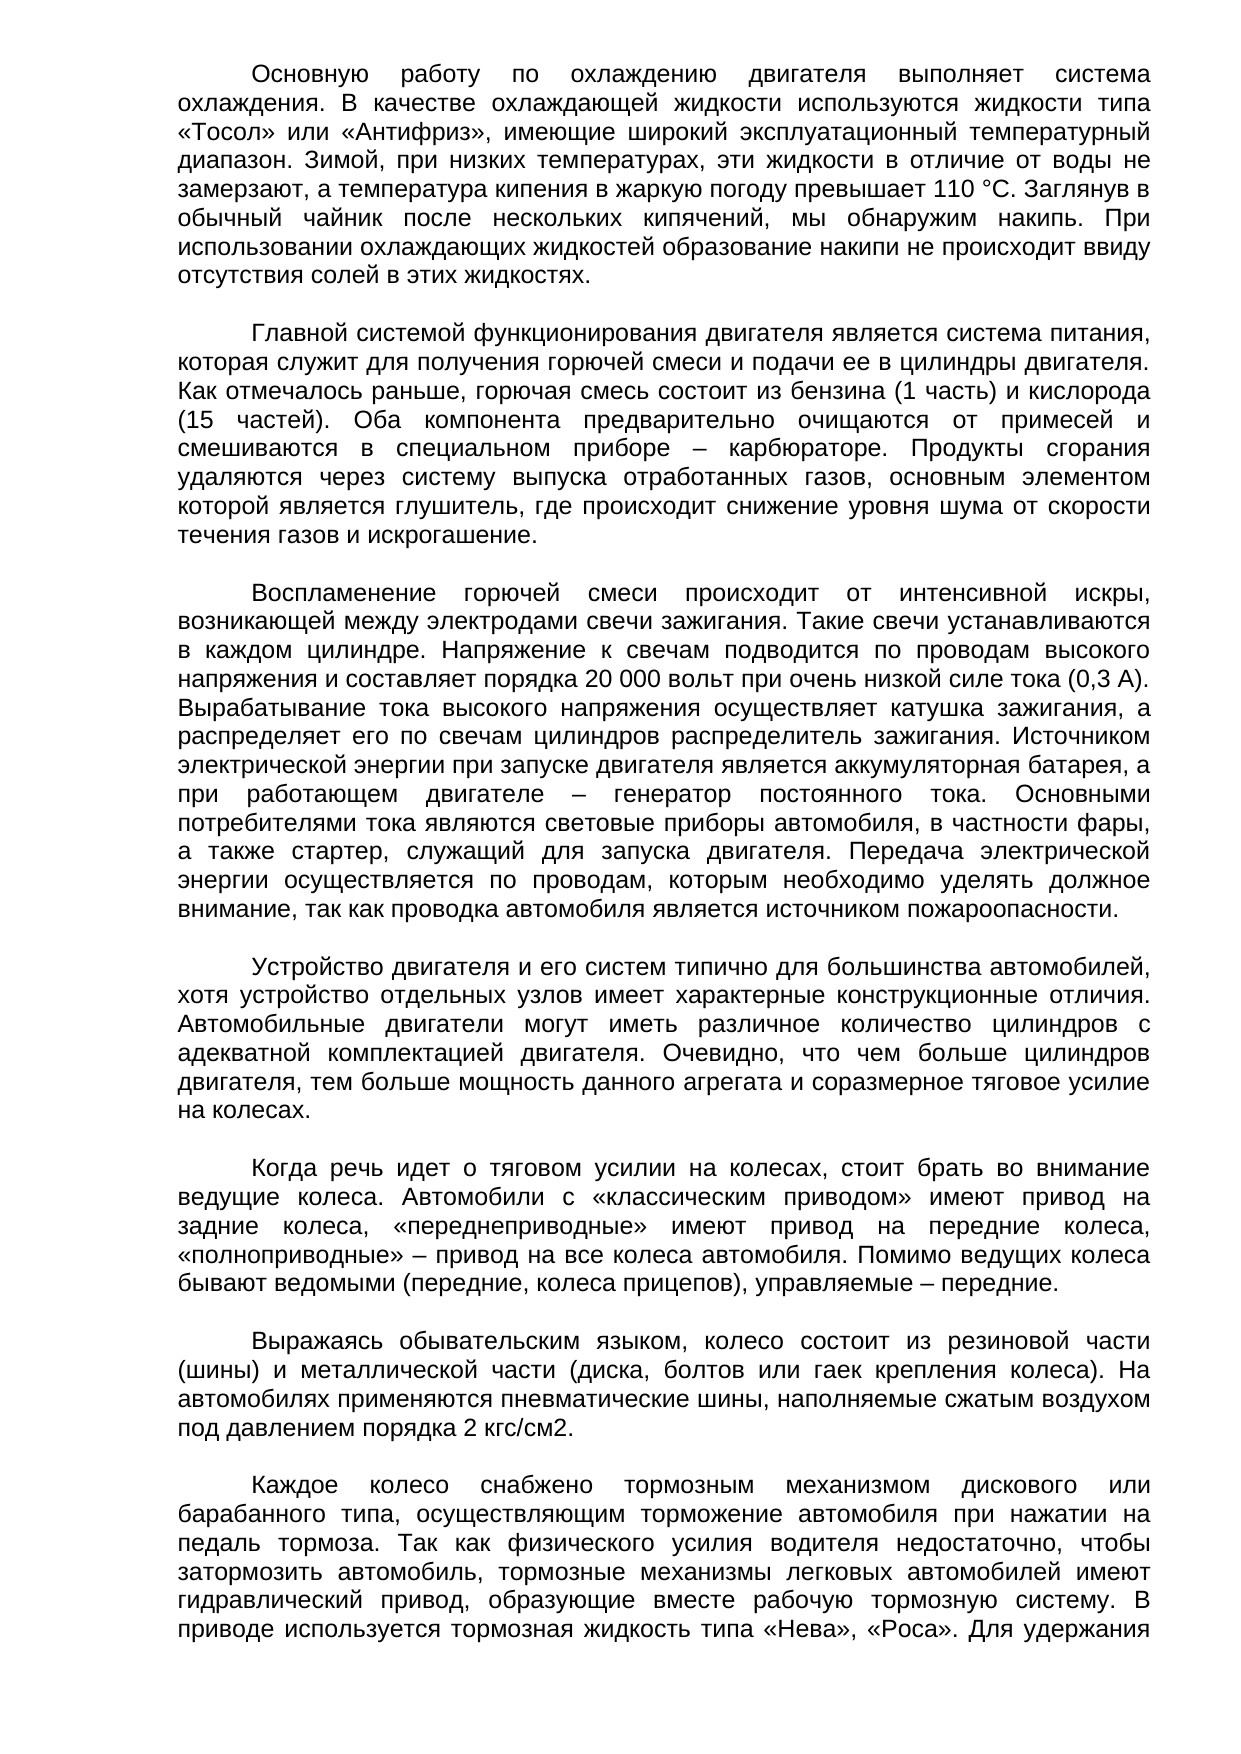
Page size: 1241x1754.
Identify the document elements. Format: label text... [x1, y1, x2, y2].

text Выражаясь обывательским языком, колесо состоит из резиновой части (шины) и металлической части (диска, болтов или гаек крепления колеса). На автомобилях применяются пневматические шины, наполняемые сжатым воздухом под давлением порядка 2 кгс/см2. [177, 1326, 1152, 1441]
text Главной системой функционирования двигателя является система питания, которая служит для получения горючей смеси и подачи ее в цилиндры двигателя. Как отмечалось раньше, горючая смесь состоит из бензина (1 часть) и кислорода (15 частей). Оба компонента предварительно очищаются от примесей и смешиваются в специальном приборе – карбюраторе. Продукты сгорания удаляются через систему выпуска отработанных газов, основным элементом которой является глушитель, где происходит снижение уровня шума от скорости течения газов и искрогашение. [177, 318, 1152, 548]
text Когда речь идет о тяговом усилии на колесах, стоит брать во внимание ведущие колеса. Автомобили с «классическим приводом» имеют привод на задние колеса, «переднеприводные» имеют привод на передние колеса, «полноприводные» – привод на все колеса автомобиля. Помимо ведущих колеса бывают ведомыми (передние, колеса прицепов), управляемые – передние. [177, 1153, 1152, 1297]
text Основную работу по охлаждению двигателя выполняет система охлаждения. В качестве охлаждающей жидкости используются жидкости типа «Тосол» или «Антифриз», имеющие широкий эксплуатационный температурный диапазон. Зимой, при низких температурах, эти жидкости в отличие от воды не замерзают, а температура кипения в жаркую погоду превышает 110 °С. Заглянув в обычный чайник после нескольких кипячений, мы обнаружим накипь. При использовании охлаждающих жидкостей образование накипи не происходит ввиду отсутствия солей в этих жидкостях. [177, 59, 1152, 289]
text Устройство двигателя и его систем типично для большинства автомобилей, хотя устройство отдельных узлов имеет характерные конструкционные отличия. Автомобильные двигатели могут иметь различное количество цилиндров с адекватной комплектацией двигателя. Очевидно, что чем больше цилиндров двигателя, тем больше мощность данного агрегата и соразмерное тяговое усилие на колесах. [177, 952, 1152, 1124]
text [177, 1470, 1152, 1643]
text Воспламенение горючей смеси происходит от интенсивной искры, возникающей между электродами свечи зажигания. Такие свечи устанавливаются в каждом цилиндре. Напряжение к свечам подводится по проводам высокого напряжения и составляет порядка 20 000 вольт при очень низкой силе тока (0,3 А). Вырабатывание тока высокого напряжения осуществляет катушка зажигания, а распределяет его по свечам цилиндров распределитель зажигания. Источником электрической энергии при запуске двигателя является аккумуляторная батарея, а при работающем двигателе – генератор постоянного тока. Основными потребителями тока являются световые приборы автомобиля, в частности фары, а также стартер, служащий для запуска двигателя. Передача электрической энергии осуществляется по проводам, которым необходимо уделять должное внимание, так как проводка автомобиля является источником пожароопасности. [177, 577, 1152, 922]
